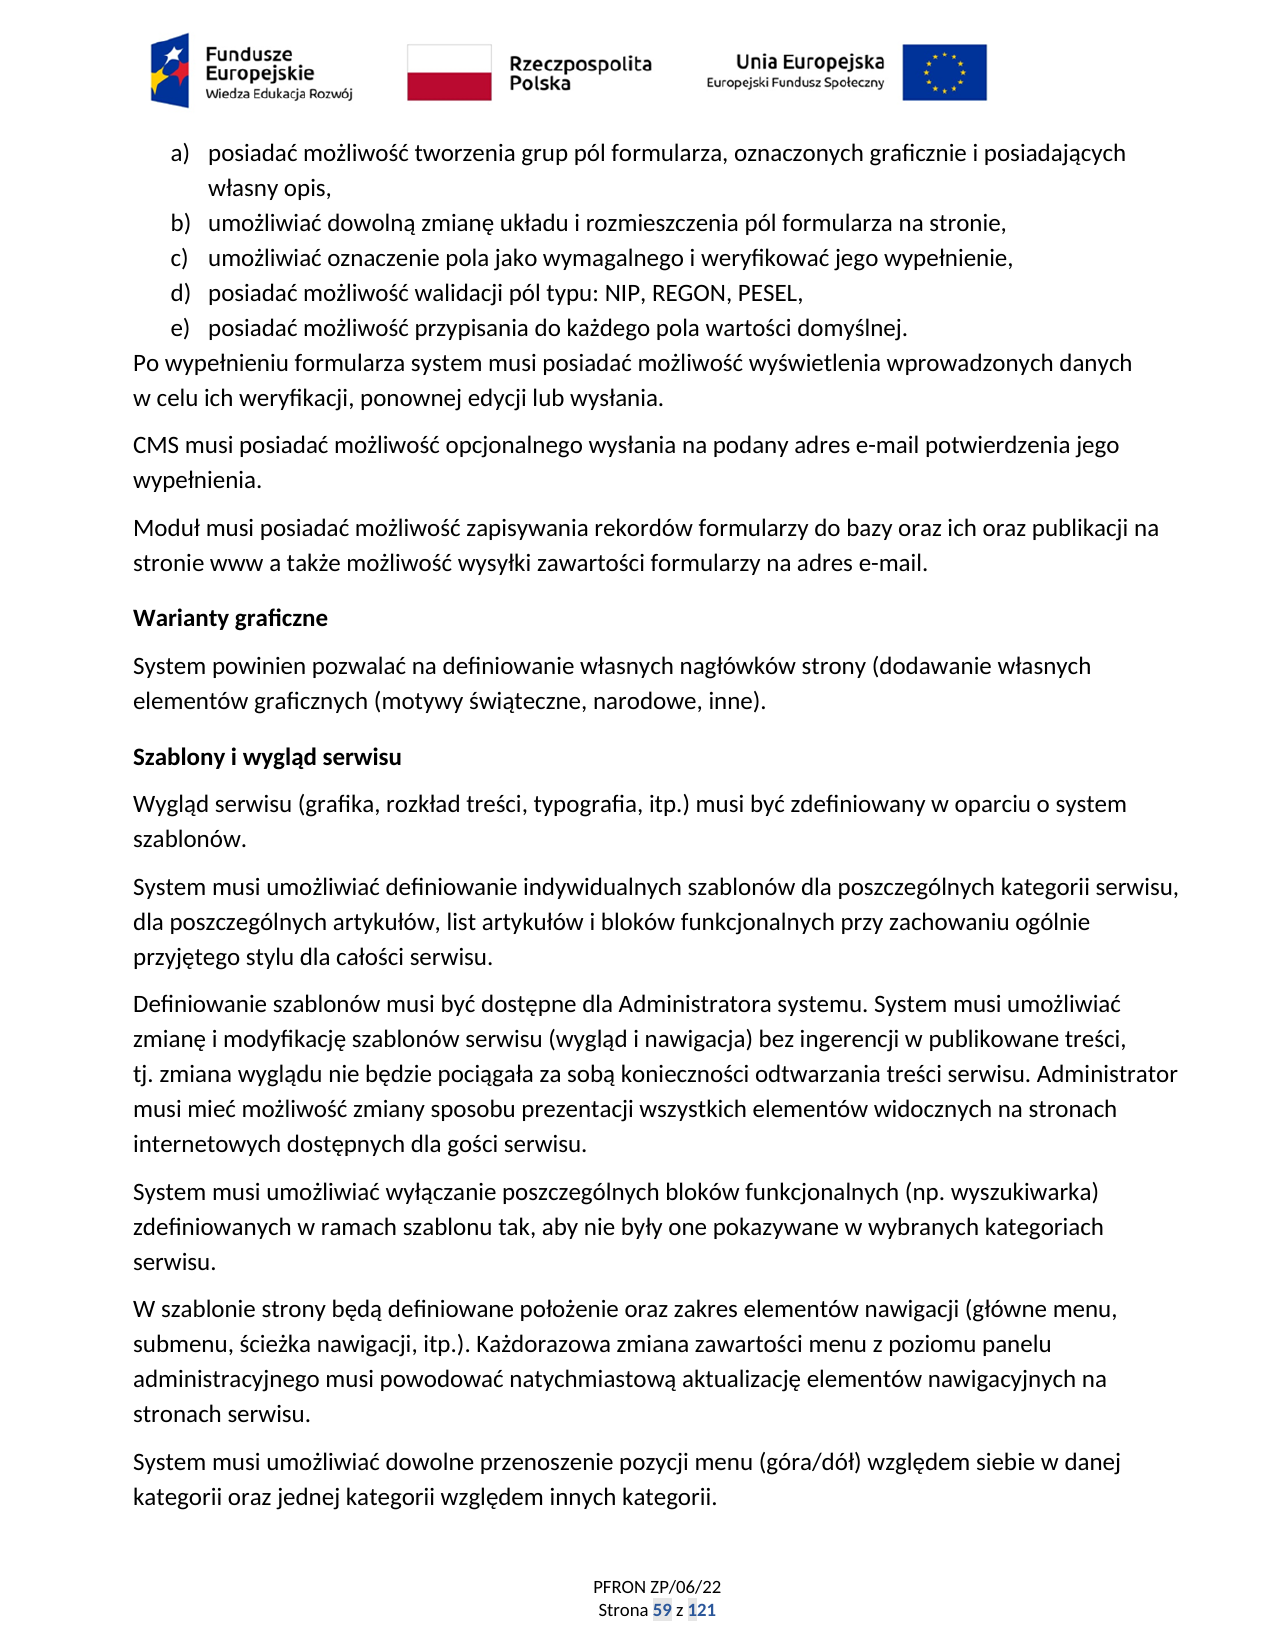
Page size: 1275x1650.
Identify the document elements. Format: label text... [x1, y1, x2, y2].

picture [132, 14, 1005, 126]
text Szablony i wygląd serwisu [133, 741, 1181, 771]
list posiadać możliwość przypisania do każdego pola wartości domyślnej. [170, 312, 1181, 342]
text System musi umożliwiać dowolne przenoszenie pozycji menu (góra/dół) względem siebie w danej kategorii oraz jednej kategorii względem innych kategorii. [133, 1446, 1181, 1511]
text Definiowanie szablonów musi być dostępne dla Administratora systemu. System musi umożliwiać zmianę i modyfikację szablonów serwisu (wygląd i nawigacja) bez ingerencji w publikowane treści, tj. zmiana wyglądu nie będzie pociągała za sobą konieczności odtwarzania treści serwisu. Administrator musi mieć możliwość zmiany sposobu prezentacji wszystkich elementów widocznych na stronach internetowych dostępnych dla gości serwisu. [133, 988, 1181, 1159]
list umożliwiać oznaczenie pola jako wymagalnego i weryfikować jego wypełnienie, [170, 242, 1181, 272]
list posiadać możliwość tworzenia grup pól formularza, oznaczonych graficznie i posiadających własny opis, [170, 137, 1181, 202]
text System powinien pozwalać na definiowanie własnych nagłówków strony (dodawanie własnych elementów graficznych (motywy świąteczne, narodowe, inne). [133, 650, 1181, 716]
list umożliwiać dowolną zmianę układu i rozmieszczenia pól formularza na stronie, [170, 207, 1181, 237]
text System musi umożliwiać wyłączanie poszczególnych bloków funkcjonalnych (np. wyszukiwarka) zdefiniowanych w ramach szablonu tak, aby nie były one pokazywane w wybranych kategoriach serwisu. [133, 1176, 1181, 1276]
text Moduł musi posiadać możliwość zapisywania rekordów formularzy do bazy oraz ich oraz publikacji na stronie www a także możliwość wysyłki zawartości formularzy na adres e-mail. [133, 512, 1181, 577]
text W szablonie strony będą definiowane położenie oraz zakres elementów nawigacji (główne menu, submenu, ścieżka nawigacji, itp.). Każdorazowa zmiana zawartości menu z poziomu panelu administracyjnego musi powodować natychmiastową aktualizację elementów nawigacyjnych na stronach serwisu. [133, 1293, 1181, 1429]
text Po wypełnieniu formularza system musi posiadać możliwość wyświetlenia wprowadzonych danych w celu ich weryfikacji, ponownej edycji lub wysłania. [133, 347, 1181, 412]
text Wygląd serwisu (grafika, rozkład treści, typografia, itp.) musi być zdefiniowany w oparciu o system szablonów. [133, 788, 1181, 854]
text System musi umożliwiać definiowanie indywidualnych szablonów dla poszczególnych kategorii serwisu, dla poszczególnych artykułów, list artykułów i bloków funkcjonalnych przy zachowaniu ogólnie przyjętego stylu dla całości serwisu. [133, 871, 1181, 971]
text CMS musi posiadać możliwość opcjonalnego wysłania na podany adres e-mail potwierdzenia jego wypełnienia. [133, 429, 1181, 495]
text Warianty graficzne [133, 602, 1181, 633]
list posiadać możliwość walidacji pól typu: NIP, REGON, PESEL, [170, 277, 1181, 307]
